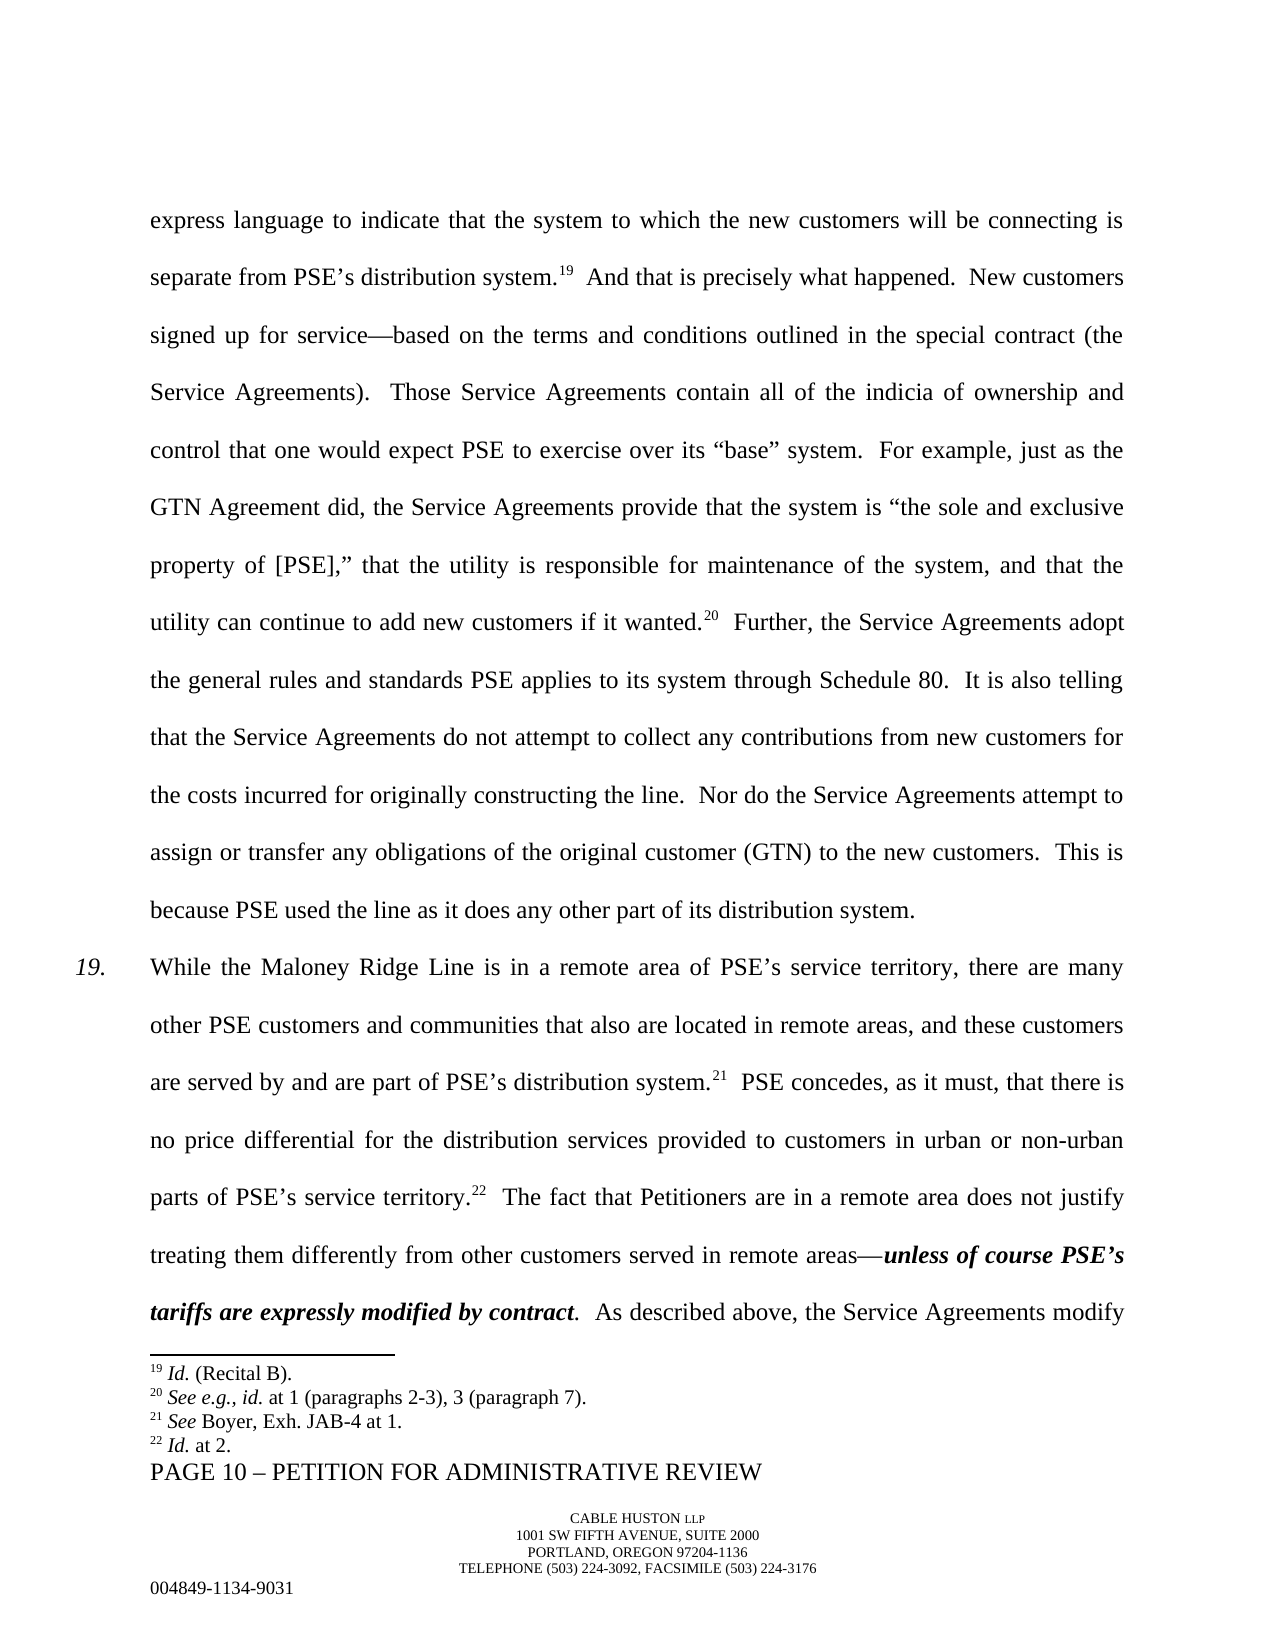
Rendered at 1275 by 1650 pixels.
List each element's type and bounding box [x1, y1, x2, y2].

text [75, 952, 1125, 1326]
text [75, 205, 1125, 923]
